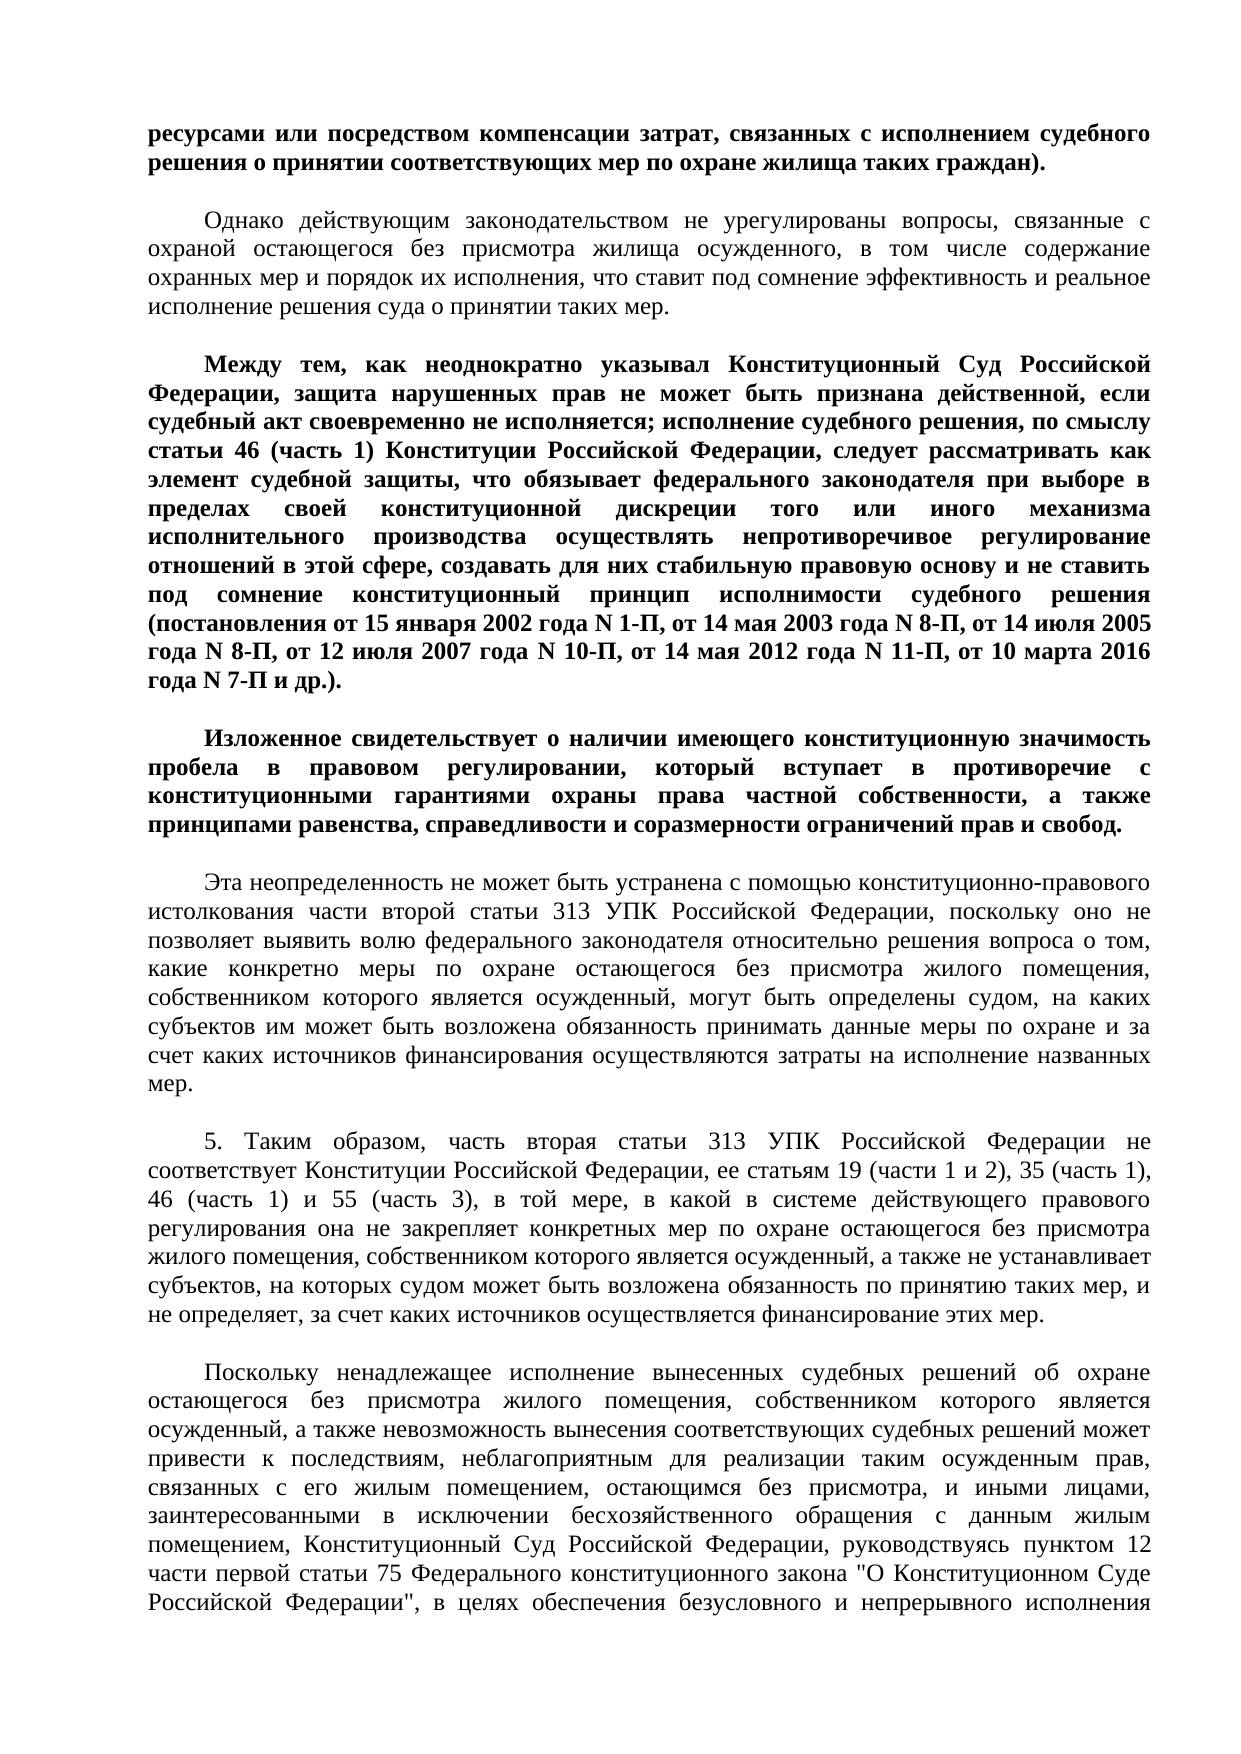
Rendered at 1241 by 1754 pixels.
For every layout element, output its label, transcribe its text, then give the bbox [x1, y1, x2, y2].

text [148, 118, 1152, 176]
text Между тем, как неоднократно указывал Конституционный Суд Российской Федерации, защита нарушенных прав не может быть признана действенной, если судебный акт своевременно не исполняется; исполнение судебного решения, по смыслу статьи 46 (часть 1) Конституции Российской Федерации, следует рассматривать как элемент судебной защиты, что обязывает федерального законодателя при выборе в пределах своей конституционной дискреции того или иного механизма исполнительного производства осуществлять непротиворечивое регулирование отношений в этой сфере, создавать для них стабильную правовую основу и не ставить под сомнение конституционный принцип исполнимости судебного решения (постановления от 15 января 2002 года N 1-П, от 14 мая 2003 года N 8-П, от 14 июля 2005 года N 8-П, от 12 июля 2007 года N 10-П, от 14 мая 2012 года N 11-П, от 10 марта 2016 года N 7-П и др.). [148, 349, 1152, 694]
text 5. Таким образом, часть вторая статьи 313 УПК Российской Федерации не соответствует Конституции Российской Федерации, ее статьям 19 (части 1 и 2), 35 (часть 1), 46 (часть 1) и 55 (часть 3), в той мере, в какой в системе действующего правового регулирования она не закрепляет конкретных мер по охране остающегося без присмотра жилого помещения, собственником которого является осужденный, а также не устанавливает субъектов, на которых судом может быть возложена обязанность по принятию таких мер, и не определяет, за счет каких источников осуществляется финансирование этих мер. [148, 1126, 1152, 1328]
text Эта неопределенность не может быть устранена с помощью конституционно-правового истолкования части второй статьи 313 УПК Российской Федерации, поскольку оно не позволяет выявить волю федерального законодателя относительно решения вопроса о том, какие конкретно меры по охране остающегося без присмотра жилого помещения, собственником которого является осужденный, могут быть определены судом, на каких субъектов им может быть возложена обязанность принимать данные меры по охране и за счет каких источников финансирования осуществляются затраты на исполнение названных мер. [148, 867, 1152, 1097]
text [148, 1357, 1152, 1616]
text Однако действующим законодательством не урегулированы вопросы, связанные с охраной остающегося без присмотра жилища осужденного, в том числе содержание охранных мер и порядок их исполнения, что ставит под сомнение эффективность и реальное исполнение решения суда о принятии таких мер. [148, 205, 1152, 320]
text Изложенное свидетельствует о наличии имеющего конституционную значимость пробела в правовом регулировании, который вступает в противоречие с конституционными гарантиями охраны права частной собственности, а также принципами равенства, справедливости и соразмерности ограничений прав и свобод. [148, 723, 1152, 838]
